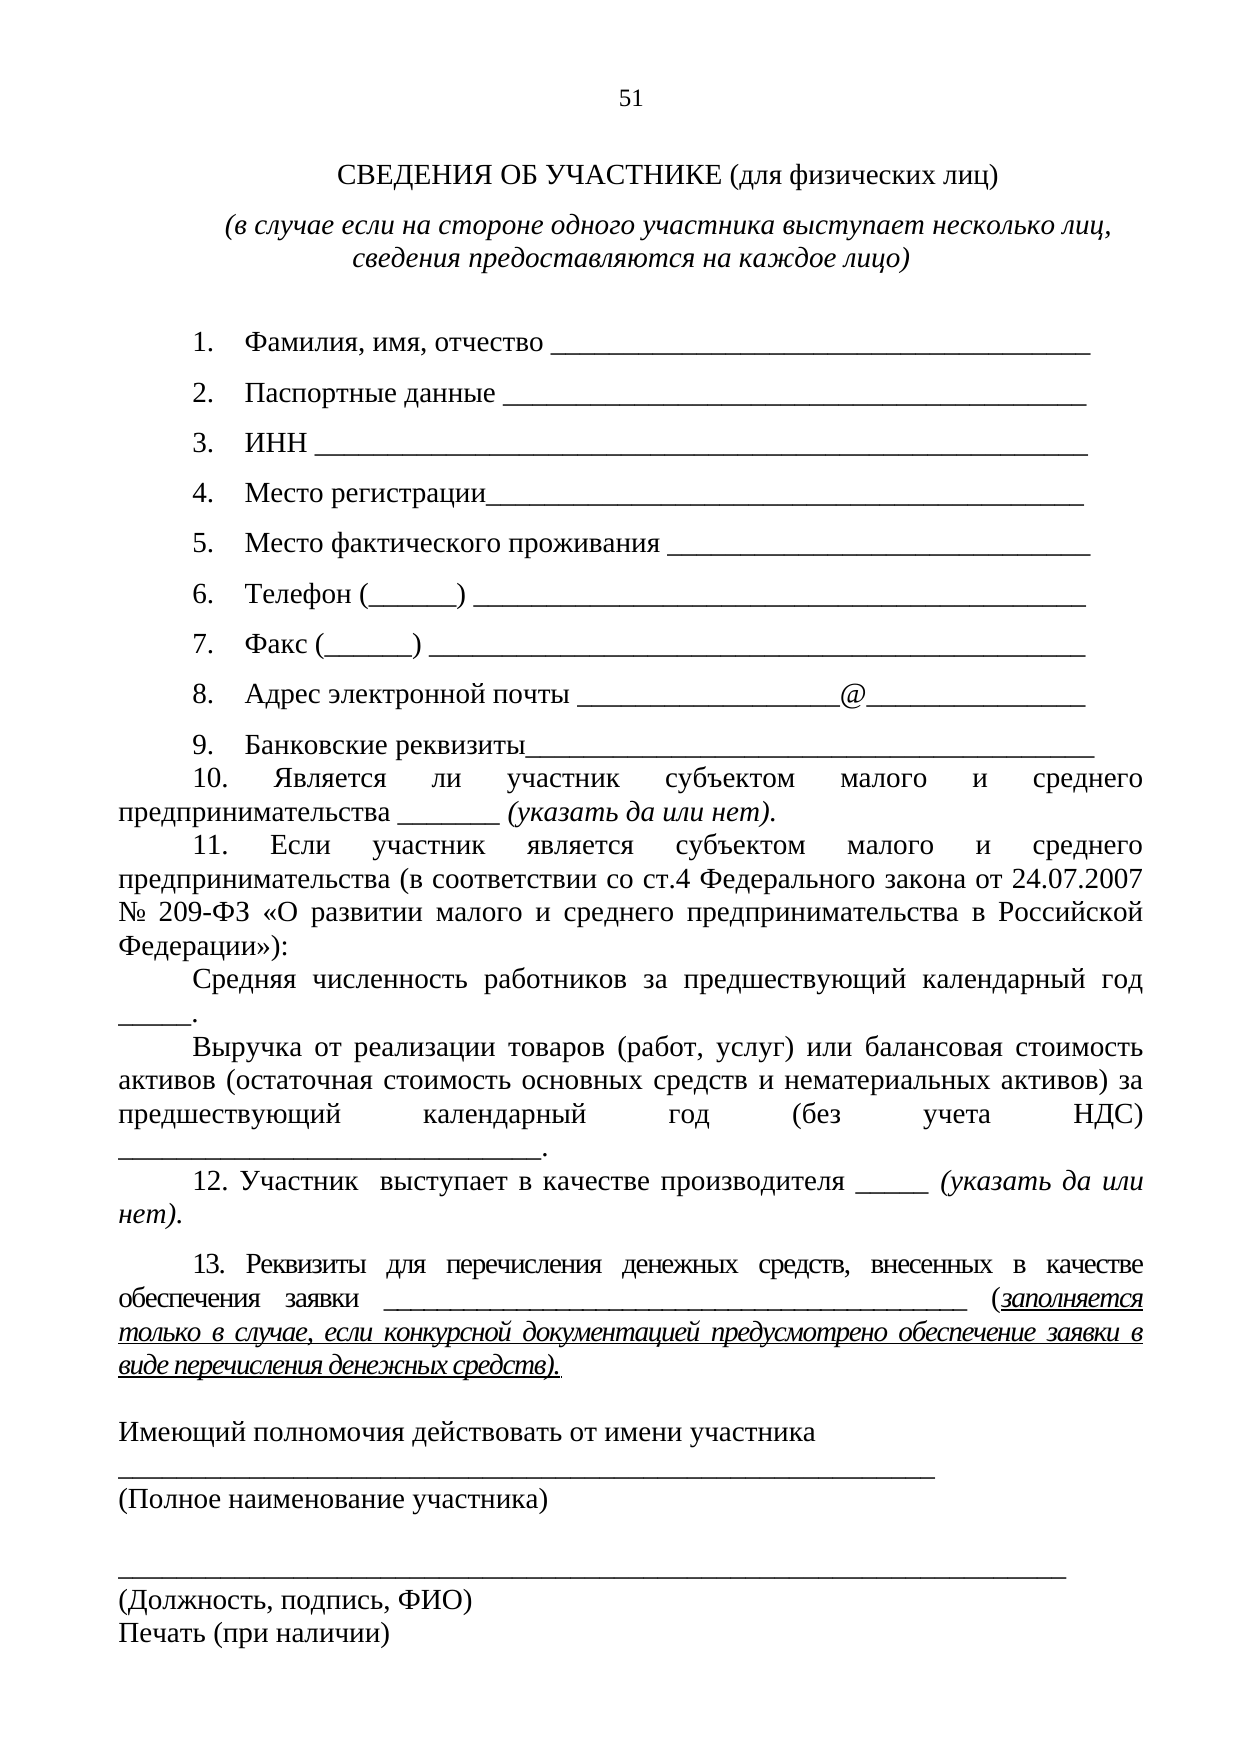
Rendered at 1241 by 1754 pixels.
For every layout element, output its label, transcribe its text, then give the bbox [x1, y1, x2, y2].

text Печать (при наличии) [118, 1616, 1144, 1649]
list Место фактического проживания _____________________________ [192, 526, 1144, 559]
text СВЕДЕНИЯ ОБ УЧАСТНИКЕ (для физических лиц) [118, 157, 1144, 190]
list Место регистрации_________________________________________ [192, 475, 1144, 509]
list Телефон (______) __________________________________________ [192, 576, 1144, 609]
text 10. Является ли участник субъектом малого и среднего предпринимательства _______ (указать да или нет). [118, 760, 1144, 827]
text (Полное наименование участника) [118, 1481, 1144, 1515]
text (в случае если на стороне одного участника выступает несколько лиц, сведения предоставляются на каждое лицо) [118, 207, 1144, 274]
list ИНН _____________________________________________________ [192, 425, 1144, 458]
list Факс (______) _____________________________________________ [192, 626, 1144, 660]
list Паспортные данные ________________________________________ [192, 375, 1144, 408]
text Средняя численность работников за предшествующий календарный год _____. [118, 962, 1144, 1029]
text 12. Участник выступает в качестве производителя _____ (указать да или нет). [118, 1163, 1144, 1230]
list Фамилия, имя, отчество _____________________________________ [192, 324, 1144, 358]
text Имеющий полномочия действовать от имени участника ________________________________________________________ [118, 1414, 1144, 1481]
text 11. Если участник является субъектом малого и среднего предпринимательства (в соответствии со ст.4 Федерального закона от 24.07.2007 № 209-ФЗ «О развитии малого и среднего предпринимательства в Российской Федерации»): [118, 827, 1144, 962]
text (Должность, подпись, ФИО) [118, 1582, 1144, 1616]
list Адрес электронной почты __________________@_______________ [192, 677, 1144, 710]
text 13. Реквизиты для перечисления денежных средств, внесенных в качестве обеспечения заявки ____________________________________________ (заполняется только в случае, если конкурсной документацией предусмотрено обеспечение заявки в виде перечисления денежных средств). [118, 1247, 1144, 1381]
list Банковские реквизиты_______________________________________ [192, 727, 1144, 760]
text _________________________________________________________________ [118, 1548, 1144, 1582]
text Выручка от реализации товаров (работ, услуг) или балансовая стоимость активов (остаточная стоимость основных средств и нематериальных активов) за предшествующий календарный год (без учета НДС) _____________________________. [118, 1029, 1144, 1163]
